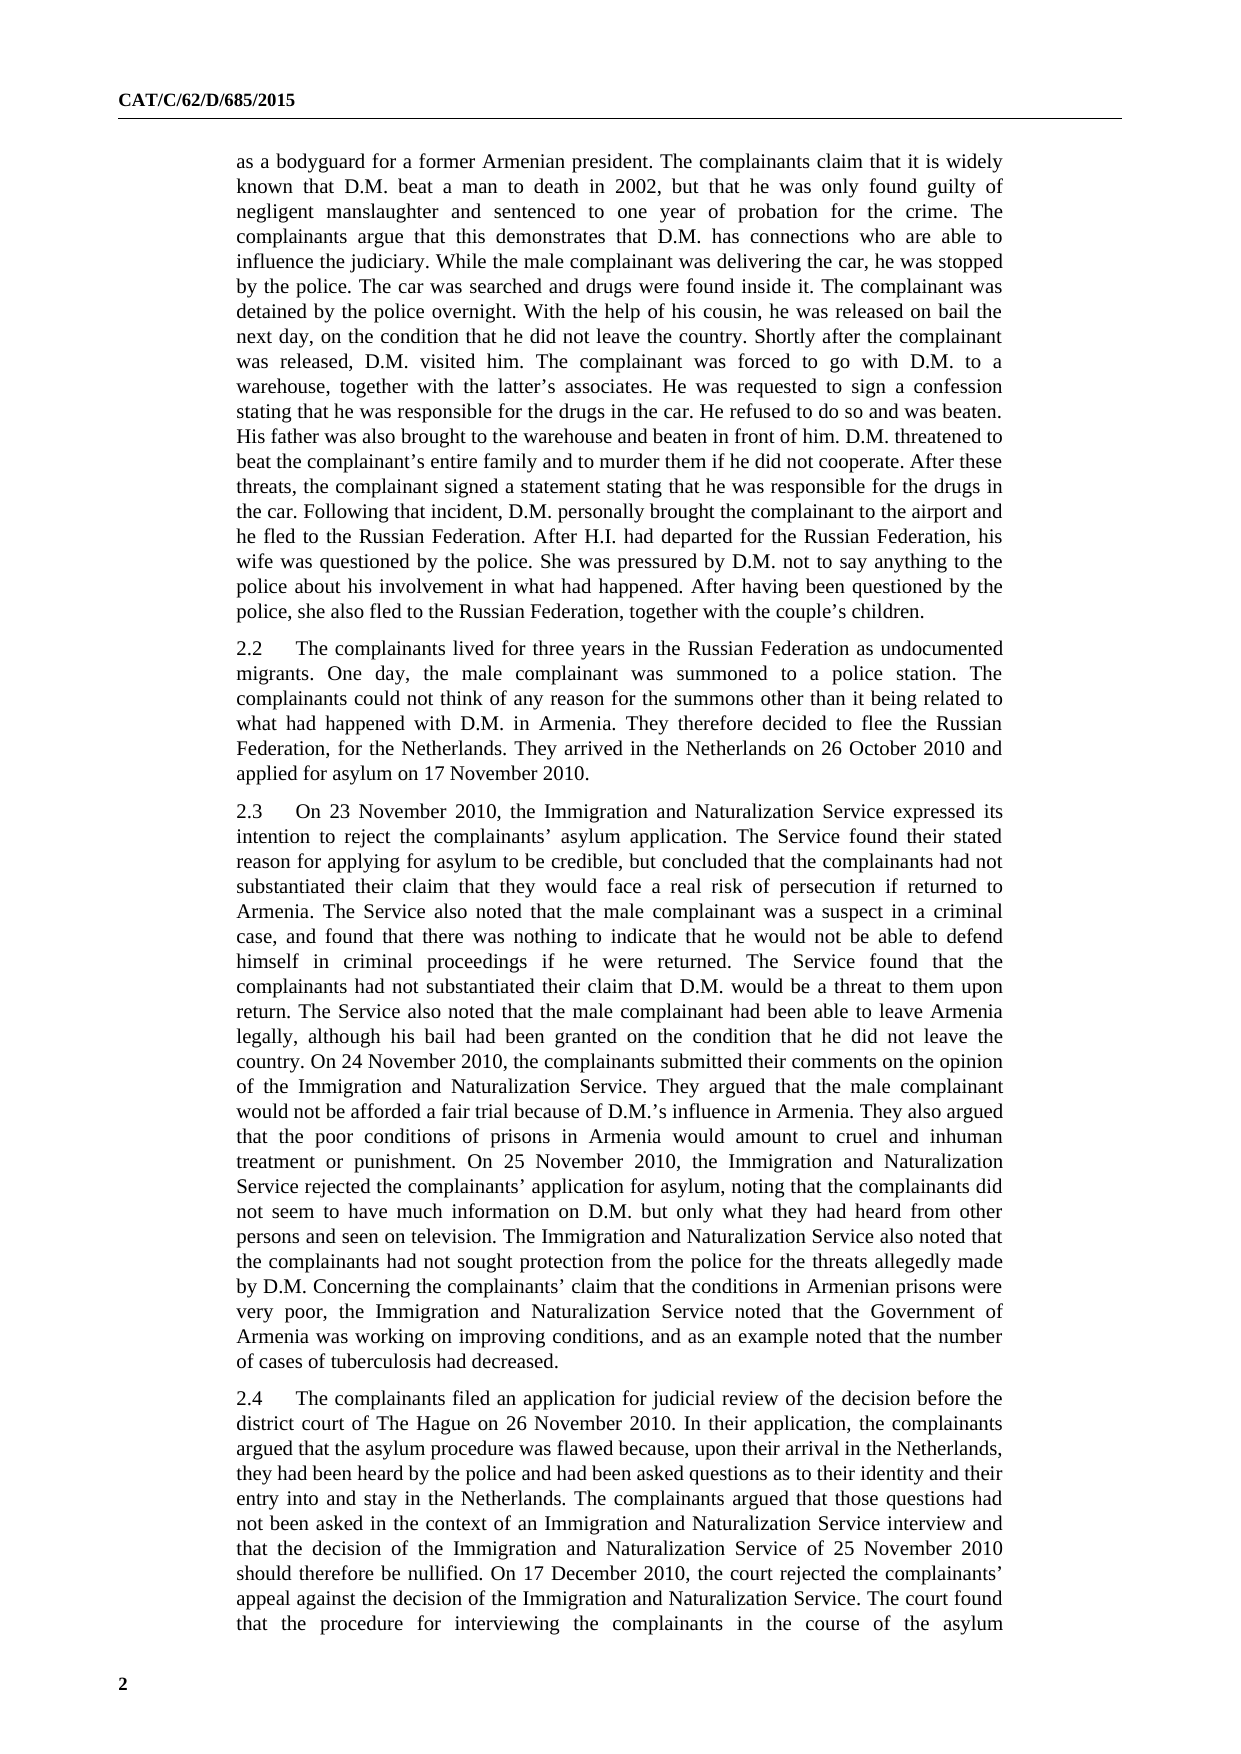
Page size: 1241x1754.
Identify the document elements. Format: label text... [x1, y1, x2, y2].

text 2.2 The complainants lived for three years in the Russian Federation as undocumented migrants. One day, the male complainant was summoned to a police station. The complainants could not think of any reason for the summons other than it being related to what had happened with D.M. in Armenia. They therefore decided to flee the Russian Federation, for the Netherlands. They arrived in the Netherlands on 26 October 2010 and applied for asylum on 17 November 2010. [236, 635, 1004, 785]
text 2.3 On 23 November 2010, the Immigration and Naturalization Service expressed its intention to reject the complainants’ asylum application. The Service found their stated reason for applying for asylum to be credible, but concluded that the complainants had not substantiated their claim that they would face a real risk of persecution if returned to Armenia. The Service also noted that the male complainant was a suspect in a criminal case, and found that there was nothing to indicate that he would not be able to defend himself in criminal proceedings if he were returned. The Service found that the complainants had not substantiated their claim that D.M. would be a threat to them upon return. The Service also noted that the male complainant had been able to leave Armenia legally, although his bail had been granted on the condition that he did not leave the country. On 24 November 2010, the complainants submitted their comments on the opinion of the Immigration and Naturalization Service. They argued that the male complainant would not be afforded a fair trial because of D.M.’s influence in Armenia. They also argued that the poor conditions of prisons in Armenia would amount to cruel and inhuman treatment or punishment. On 25 November 2010, the Immigration and Naturalization Service rejected the complainants’ application for asylum, noting that the complainants did not seem to have much information on D.M. but only what they had heard from other persons and seen on television. The Immigration and Naturalization Service also noted that the complainants had not sought protection from the police for the threats allegedly made by D.M. Concerning the complainants’ claim that the conditions in Armenian prisons were very poor, the Immigration and Naturalization Service noted that the Government of Armenia was working on improving conditions, and as an example noted that the number of cases of tuberculosis had decreased. [236, 798, 1004, 1373]
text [236, 1385, 1004, 1635]
